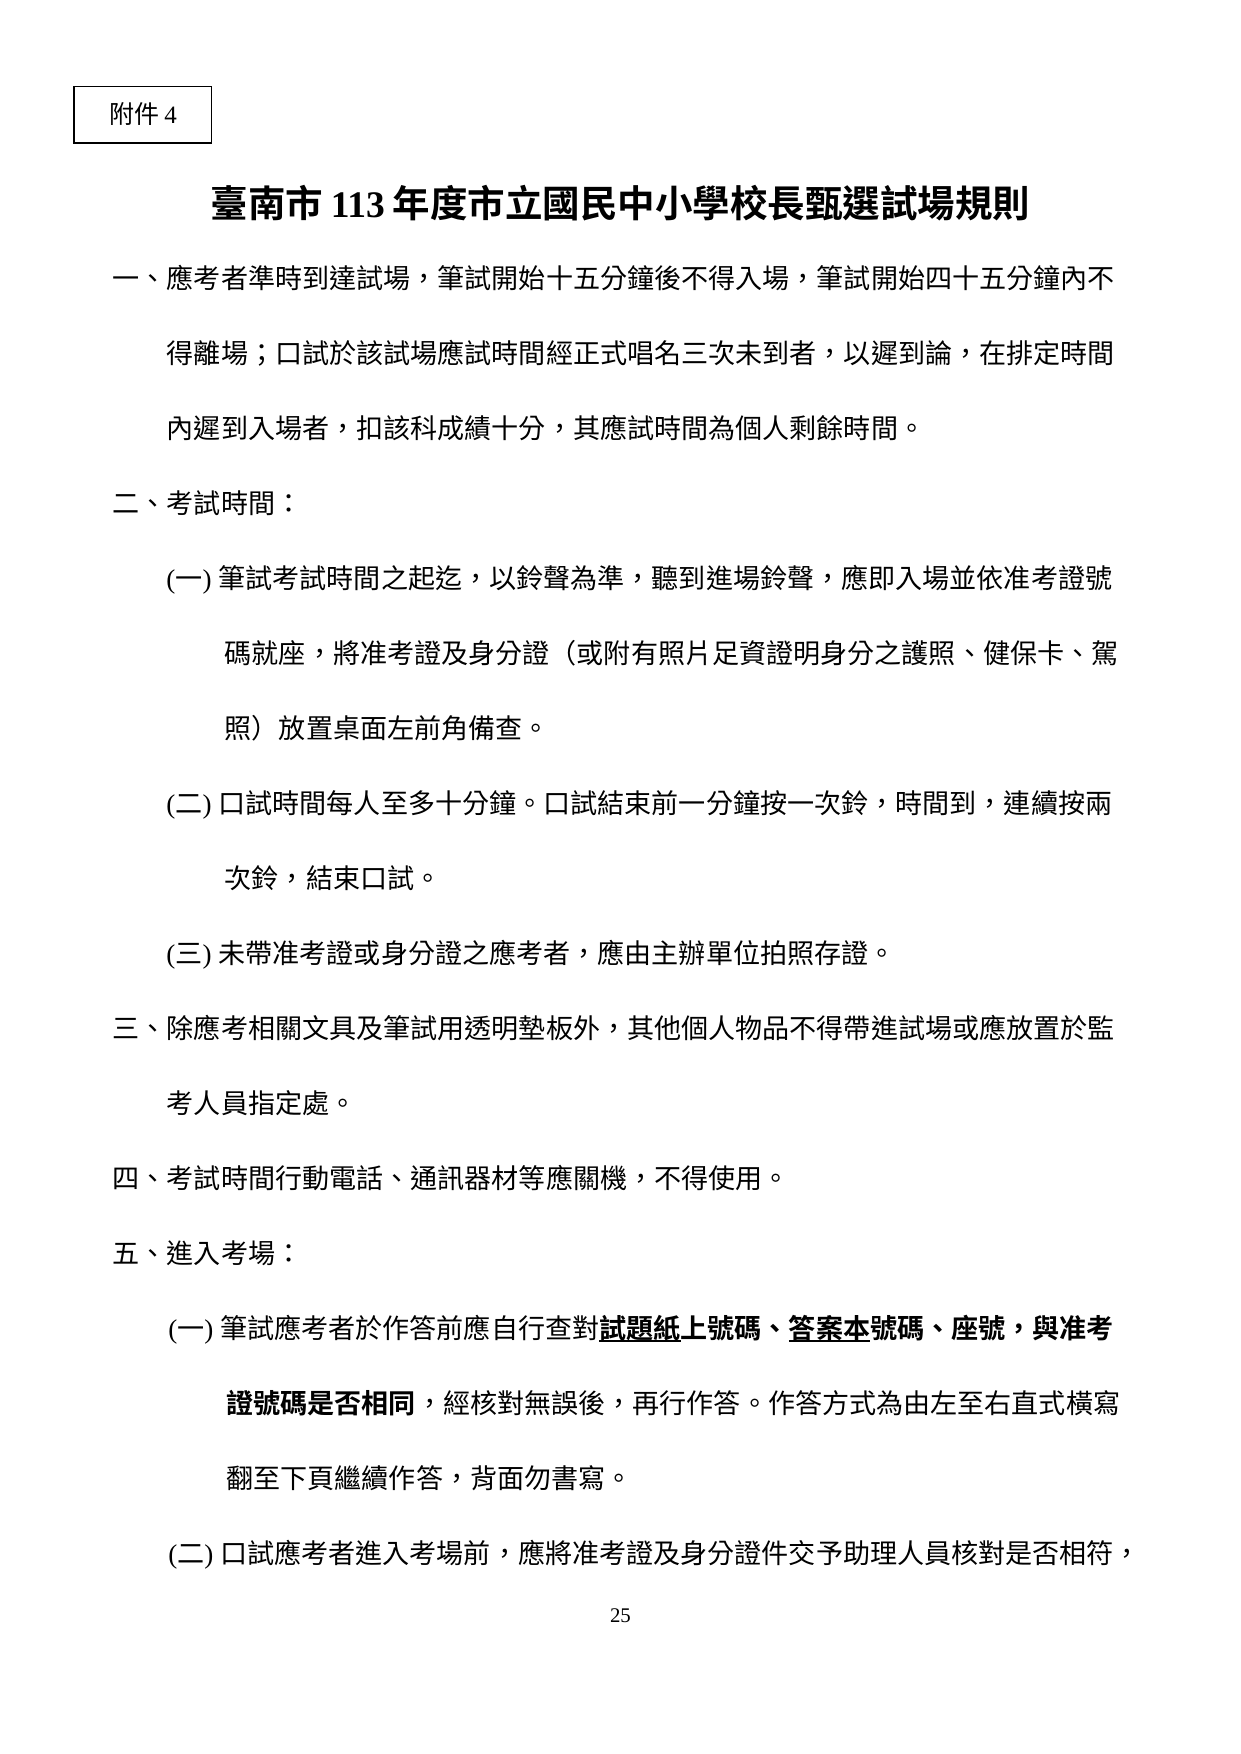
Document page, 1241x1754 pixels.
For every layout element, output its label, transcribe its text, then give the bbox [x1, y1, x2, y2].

text (三) 未帶准考證或身分證之應考者，應由主辦單位拍照存證。 [166, 914, 1128, 989]
text 四、考試時間行動電話、通訊器材等應關機，不得使用。 [112, 1139, 1128, 1214]
text 五、進入考場： [112, 1214, 1128, 1289]
text 三、除應考相關文具及筆試用透明墊板外，其他個人物品不得帶進試場或應放置於監考人員指定處。 [112, 989, 1128, 1139]
subtitle 臺南市113年度市立國民中小學校長甄選試場規則 [112, 164, 1128, 239]
text 一、應考者準時到達試場，筆試開始十五分鐘後不得入場，筆試開始四十五分鐘內不得離場；口試於該試場應試時間經正式唱名三次未到者，以遲到論，在排定時間內遲到入場者，扣該科成績十分，其應試時間為個人剩餘時間。 [112, 239, 1128, 464]
text 二、考試時間： [112, 464, 1128, 539]
text (一) 筆試考試時間之起迄，以鈴聲為準，聽到進場鈴聲，應即入場並依准考證號碼就座，將准考證及身分證（或附有照片足資證明身分之護照、健保卡、駕照）放置桌面左前角備查。 [166, 539, 1128, 764]
text (一) 筆試應考者於作答前應自行查對試題紙上號碼、答案本號碼、座號，與准考證號碼是否相同，經核對無誤後，再行作答。作答方式為由左至右直式橫寫翻至下頁繼續作答，背面勿書寫。 [168, 1289, 1128, 1514]
text (二) 口試時間每人至多十分鐘。口試結束前一分鐘按一次鈴，時間到，連續按兩次鈴，結束口試。 [166, 764, 1128, 914]
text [168, 1514, 1128, 1589]
